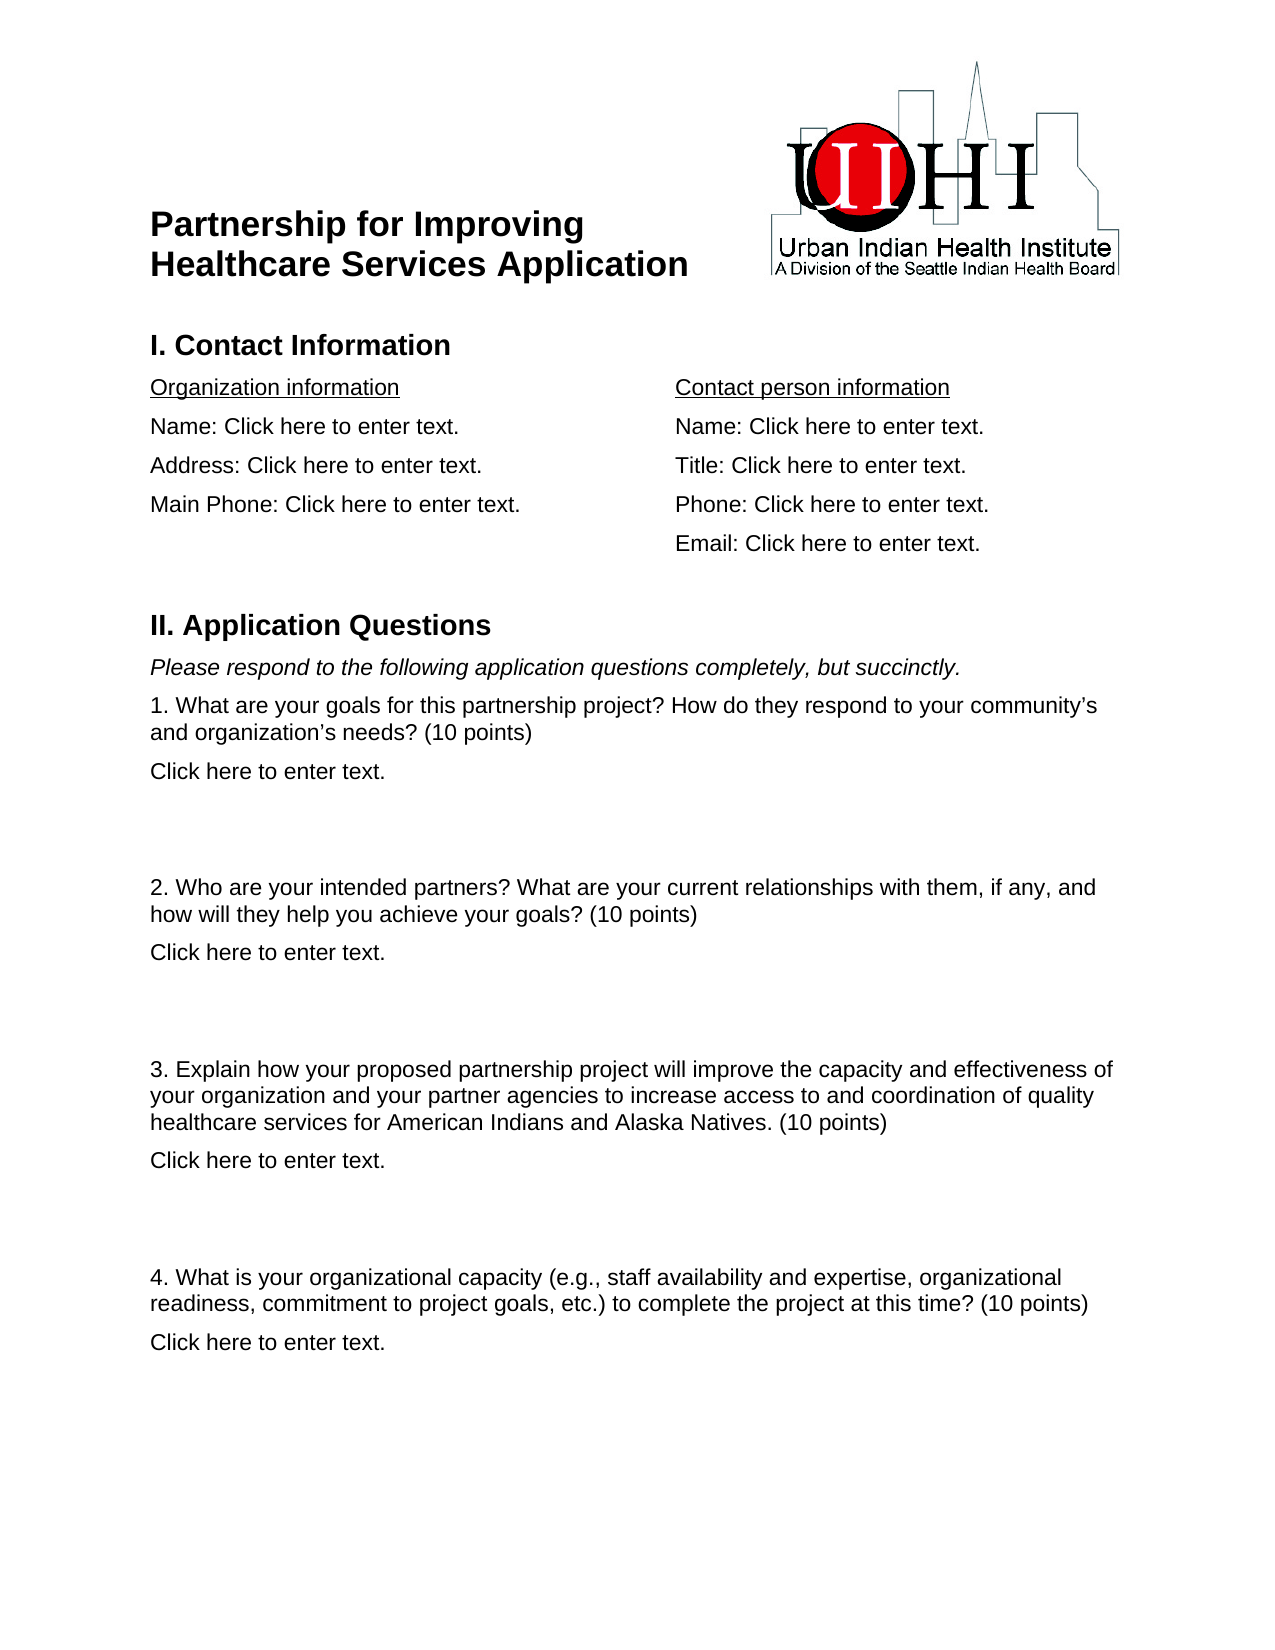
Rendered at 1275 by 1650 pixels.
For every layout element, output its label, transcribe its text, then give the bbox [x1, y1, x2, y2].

text Contact person information [675, 374, 1125, 401]
text Please respond to the following application questions completely, but succinctly. [150, 653, 1125, 680]
text Phone: [675, 491, 1125, 517]
text Name: [150, 413, 600, 439]
text 1. What are your goals for this partnership project? How do they respond to your community’s and organization’s needs? (10 points) [150, 692, 1125, 745]
text Main Phone: [150, 491, 600, 517]
text Organization information [150, 374, 600, 401]
text Name: [675, 413, 1125, 439]
text 2. Who are your intended partners? What are your current relationships with them, if any, and how will they help you achieve your goals? (10 points) [150, 874, 1125, 927]
text I. Contact Information [150, 328, 1125, 362]
picture [764, 56, 1124, 203]
text Title: [675, 452, 1125, 478]
text 4. What is your organizational capacity (e.g., staff availability and expertise, organizational readiness, commitment to project goals, etc.) to complete the project at this time? (10 points) [150, 1264, 1125, 1317]
text II. Application Questions [150, 607, 1125, 641]
text Partnership for Improving Healthcare Services Application [150, 203, 1125, 284]
text Email: [675, 530, 1125, 556]
text 3. Explain how your proposed partnership project will improve the capacity and effectiveness of your organization and your partner agencies to increase access to and coordination of quality healthcare services for American Indians and Alaska Natives. (10 points) [150, 1056, 1125, 1135]
text Address: [150, 452, 600, 478]
